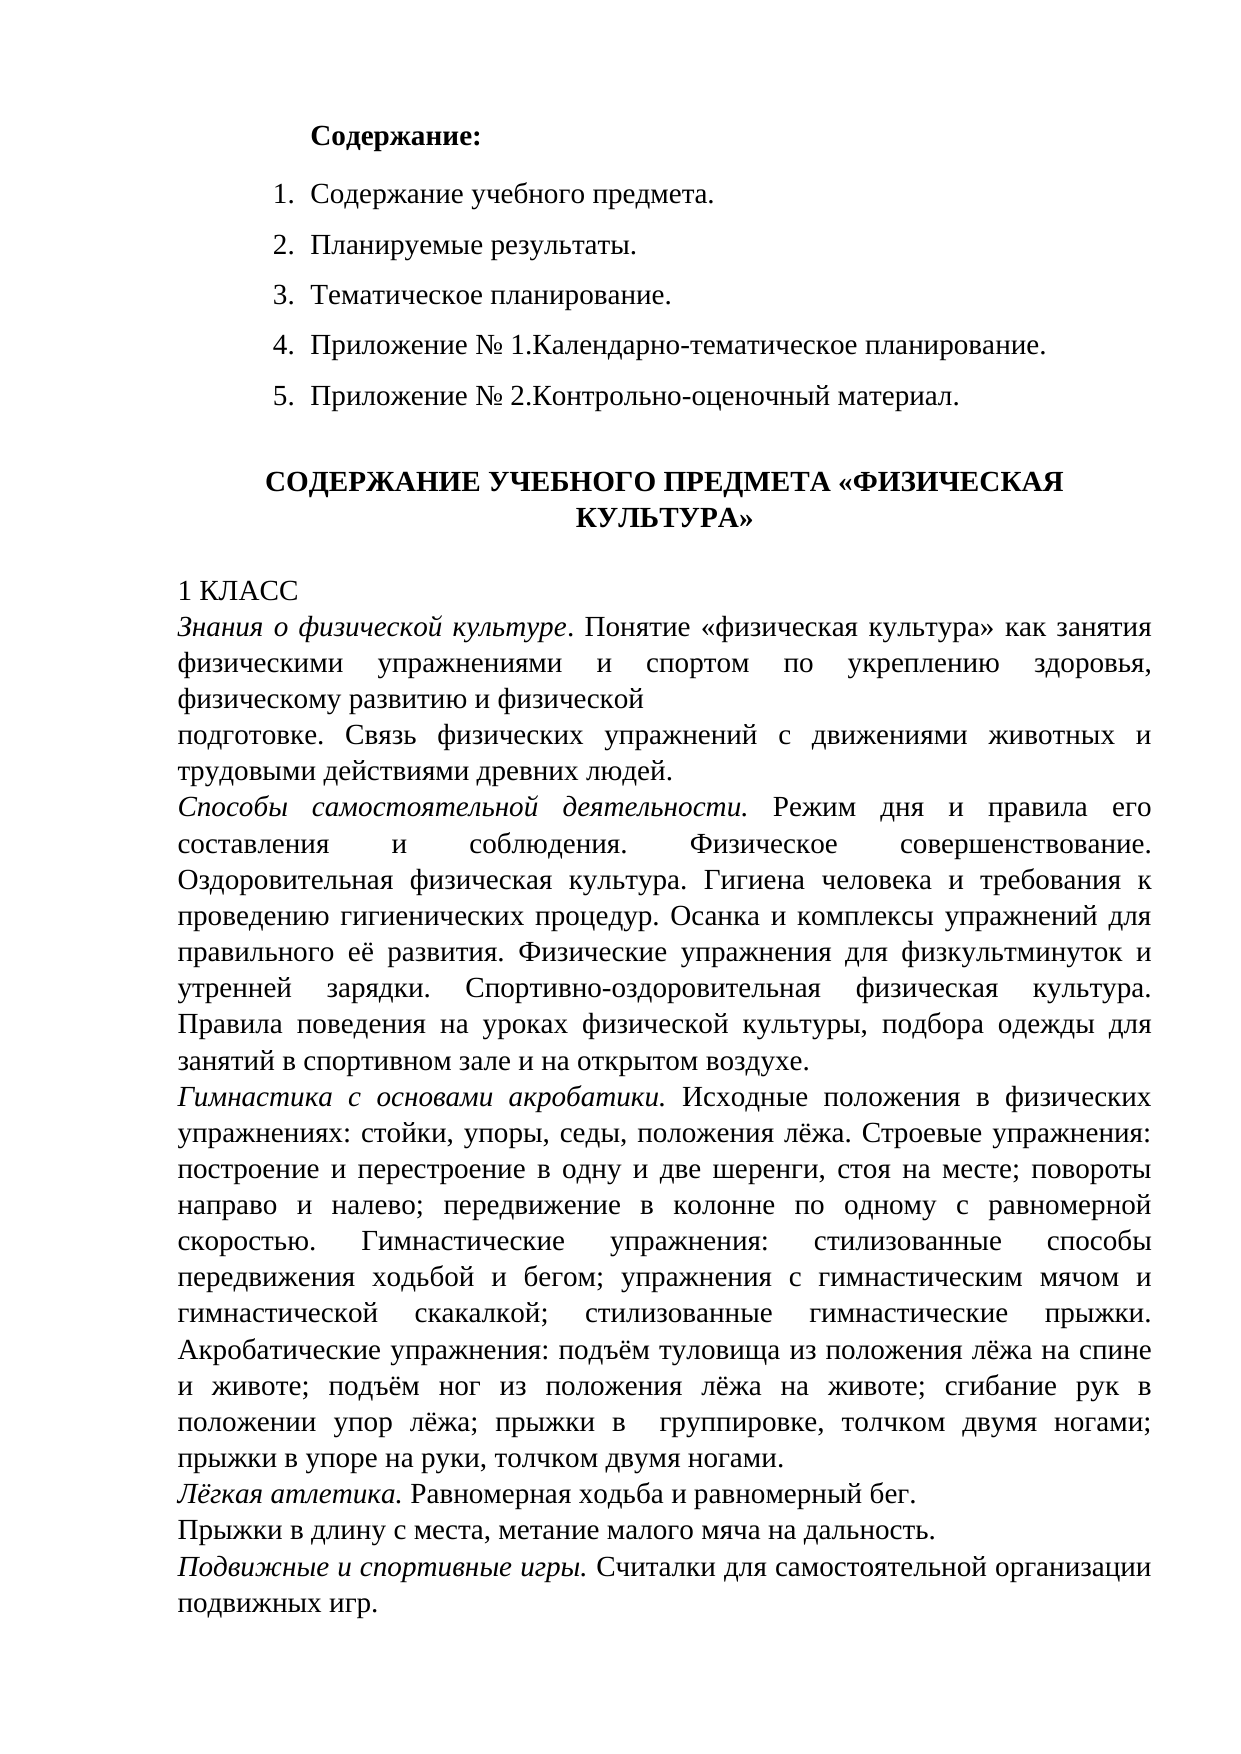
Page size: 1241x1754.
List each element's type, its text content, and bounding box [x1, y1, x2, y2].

text Способы самостоятельной деятельности. Режим дня и правила его составления и соблюдения. Физическое совершенствование. Оздоровительная физическая культура. Гигиена человека и требования к проведению гигиенических процедур. Осанка и комплексы упражнений для правильного её развития. Физические упражнения для физкультминуток и утренней зарядки. Спортивно-оздоровительная физическая культура. Правила поведения на уроках физической культуры, подбора одежды для занятий в спортивном зале и на открытом воздухе. [177, 789, 1152, 1076]
text 1 КЛАСС [177, 573, 1152, 606]
list Приложение № 1.Календарно-тематическое планирование. [273, 327, 1152, 361]
text Прыжки в длину с места, метание малого мяча на дальность. [177, 1512, 1152, 1546]
text Лёгкая атлетика. Равномерная ходьба и равномерный бег. [177, 1476, 1152, 1510]
list Тематическое планирование. [273, 277, 1152, 311]
text Подвижные и спортивные игры. Считалки для самостоятельной организации подвижных игр. [177, 1549, 1152, 1618]
text подготовке. Связь физических упражнений с движениями животных и трудовыми действиями древних людей. [177, 717, 1152, 787]
list Приложение № 2.Контрольно-оценочный материал. [273, 378, 1152, 411]
text Содержание: [310, 118, 1152, 152]
text Гимнастика с основами акробатики. Исходные положения в физических упражнениях: стойки, упоры, седы, положения лёжа. Строевые упражнения: построение и перестроение в одну и две шеренги, стоя на месте; повороты направо и налево; передвижение в колонне по одному с равномерной скоростью. Гимнастические упражнения: стилизованные способы передвижения ходьбой и бегом; упражнения с гимнастическим мячом и гимнастической скакалкой; стилизованные гимнастические прыжки. Акробатические упражнения: подъём туловища из положения лёжа на спине и животе; подъём ног из положения лёжа на животе; сгибание рук в положении упор лёжа; прыжки в группировке, толчком двумя ногами; прыжки в упоре на руки, толчком двумя ногами. [177, 1079, 1152, 1474]
list Планируемые результаты. [273, 227, 1152, 260]
list Содержание учебного предмета. [273, 177, 1152, 210]
text Знания о физической культуре. Понятие «физическая культура» как занятия физическими упражнениями и спортом по укреплению здоровья, физическому развитию и физической [177, 609, 1152, 715]
text СОДЕРЖАНИЕ УЧЕБНОГО ПРЕДМЕТА «ФИЗИЧЕСКАЯ КУЛЬТУРА» [177, 464, 1152, 534]
